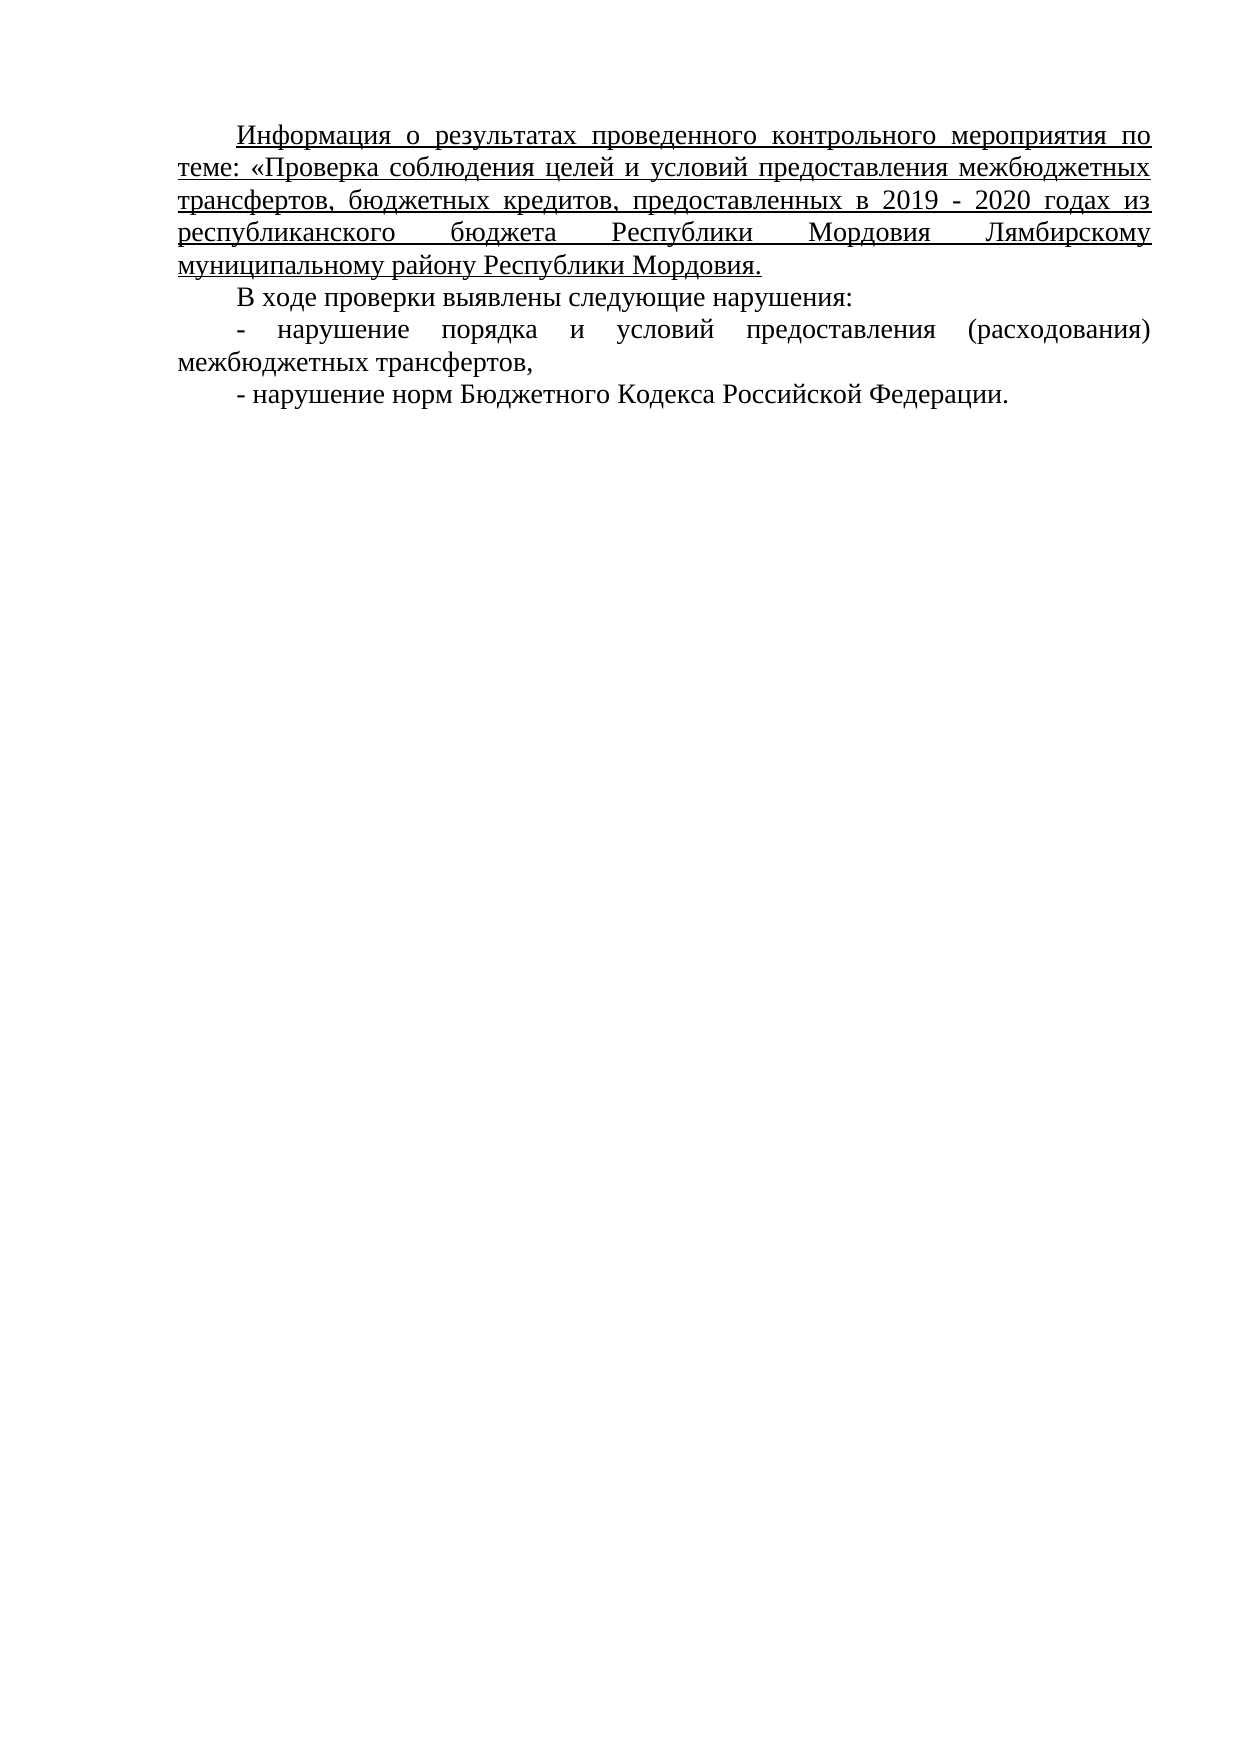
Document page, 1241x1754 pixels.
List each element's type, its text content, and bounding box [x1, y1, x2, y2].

text Информация о результатах проведенного контрольного мероприятия по теме: «Проверка соблюдения целей и условий предоставления межбюджетных трансфертов, бюджетных кредитов, предоставленных в 2019 - 2020 годах из республиканского бюджета Республики Мордовия Лямбирскому муниципальному району Республики Мордовия. [177, 118, 1152, 211]
text Информация о результатах проведенного контрольного мероприятия по теме: «Проверка соблюдения целей и условий предоставления межбюджетных трансфертов, бюджетных кредитов, предоставленных в 2019 - 2020 годах из республиканского бюджета Республики Мордовия Лямбирскому муниципальному району Республики Мордовия. [177, 245, 1152, 280]
text В ходе проверки выявлены следующие нарушения: [177, 280, 1152, 312]
text - нарушение норм Бюджетного Кодекса Российской Федерации. [177, 377, 1152, 410]
text - нарушение порядка и условий предоставления (расходования) межбюджетных трансфертов, [177, 312, 1152, 377]
text Информация о результатах проведенного контрольного мероприятия по теме: «Проверка соблюдения целей и условий предоставления межбюджетных трансфертов, бюджетных кредитов, предоставленных в 2019 - 2020 годах из республиканского бюджета Республики Мордовия Лямбирскому муниципальному району Республики Мордовия. [177, 212, 1152, 243]
